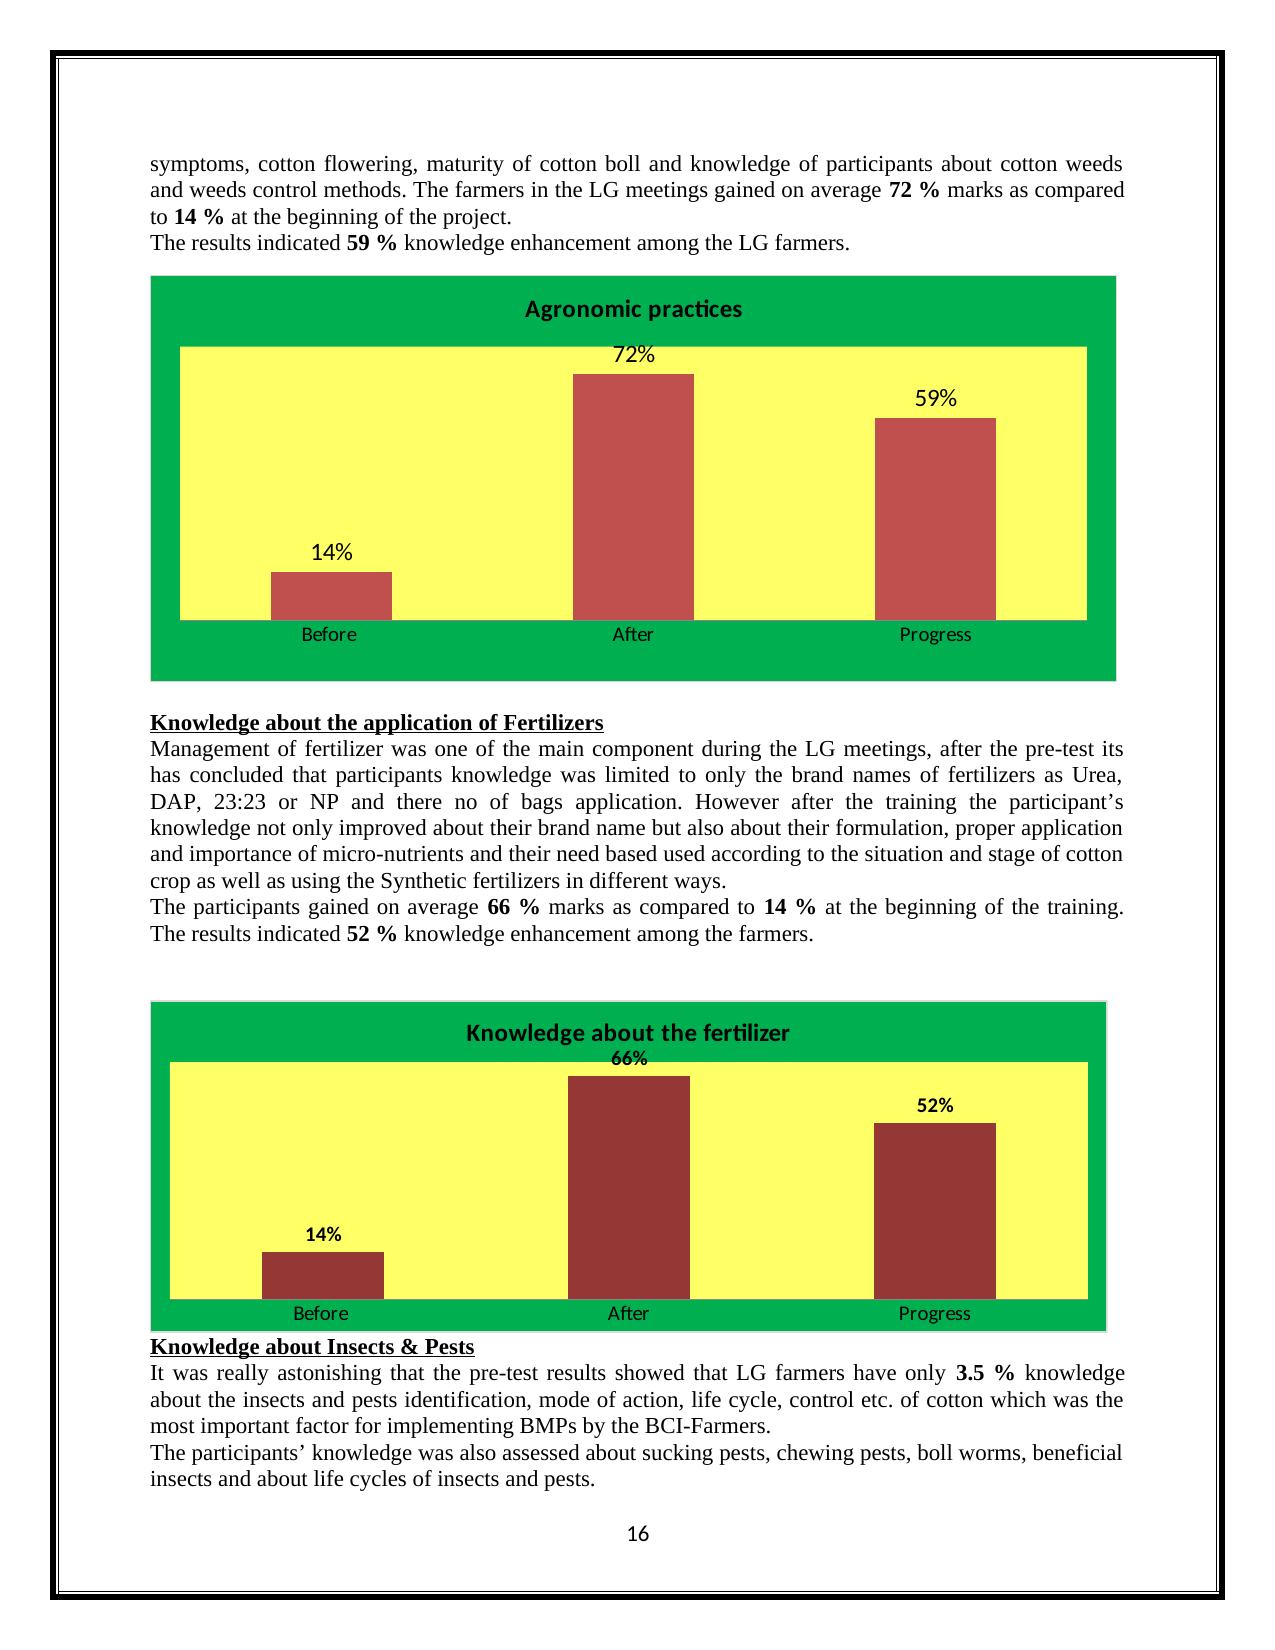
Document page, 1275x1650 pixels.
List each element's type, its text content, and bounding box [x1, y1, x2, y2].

text The participants gained on average 66 % marks as compared to 14 % at the beginning of the training. The results indicated 52 % knowledge enhancement among the farmers. [150, 893, 1125, 946]
text The results indicated 59 % knowledge enhancement among the LG farmers. [150, 229, 1125, 255]
text It was really astonishing that the pre-test results showed that LG farmers have only 3.5 % knowledge about the insects and pests identification, mode of action, life cycle, control etc. of cotton which was the most important factor for implementing BMPs by the BCI-Farmers. [150, 1359, 1125, 1438]
text Knowledge about Insects & Pests [150, 1333, 1125, 1359]
text The participants’ knowledge was also assessed about sucking pests, chewing pests, boll worms, beneficial insects and about life cycles of insects and pests. [150, 1438, 1125, 1491]
text Knowledge about the application of Fertilizers [150, 709, 1125, 735]
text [150, 150, 1125, 229]
text Management of fertilizer was one of the main component during the LG meetings, after the pre-test its has concluded that participants knowledge was limited to only the brand names of fertilizers as Urea, DAP, 23:23 or NP and there no of bags application. However after the training the participant’s knowledge not only improved about their brand name but also about their formulation, proper application and importance of micro-nutrients and their need based used according to the situation and stage of cotton crop as well as using the Synthetic fertilizers in different ways. [150, 735, 1125, 893]
